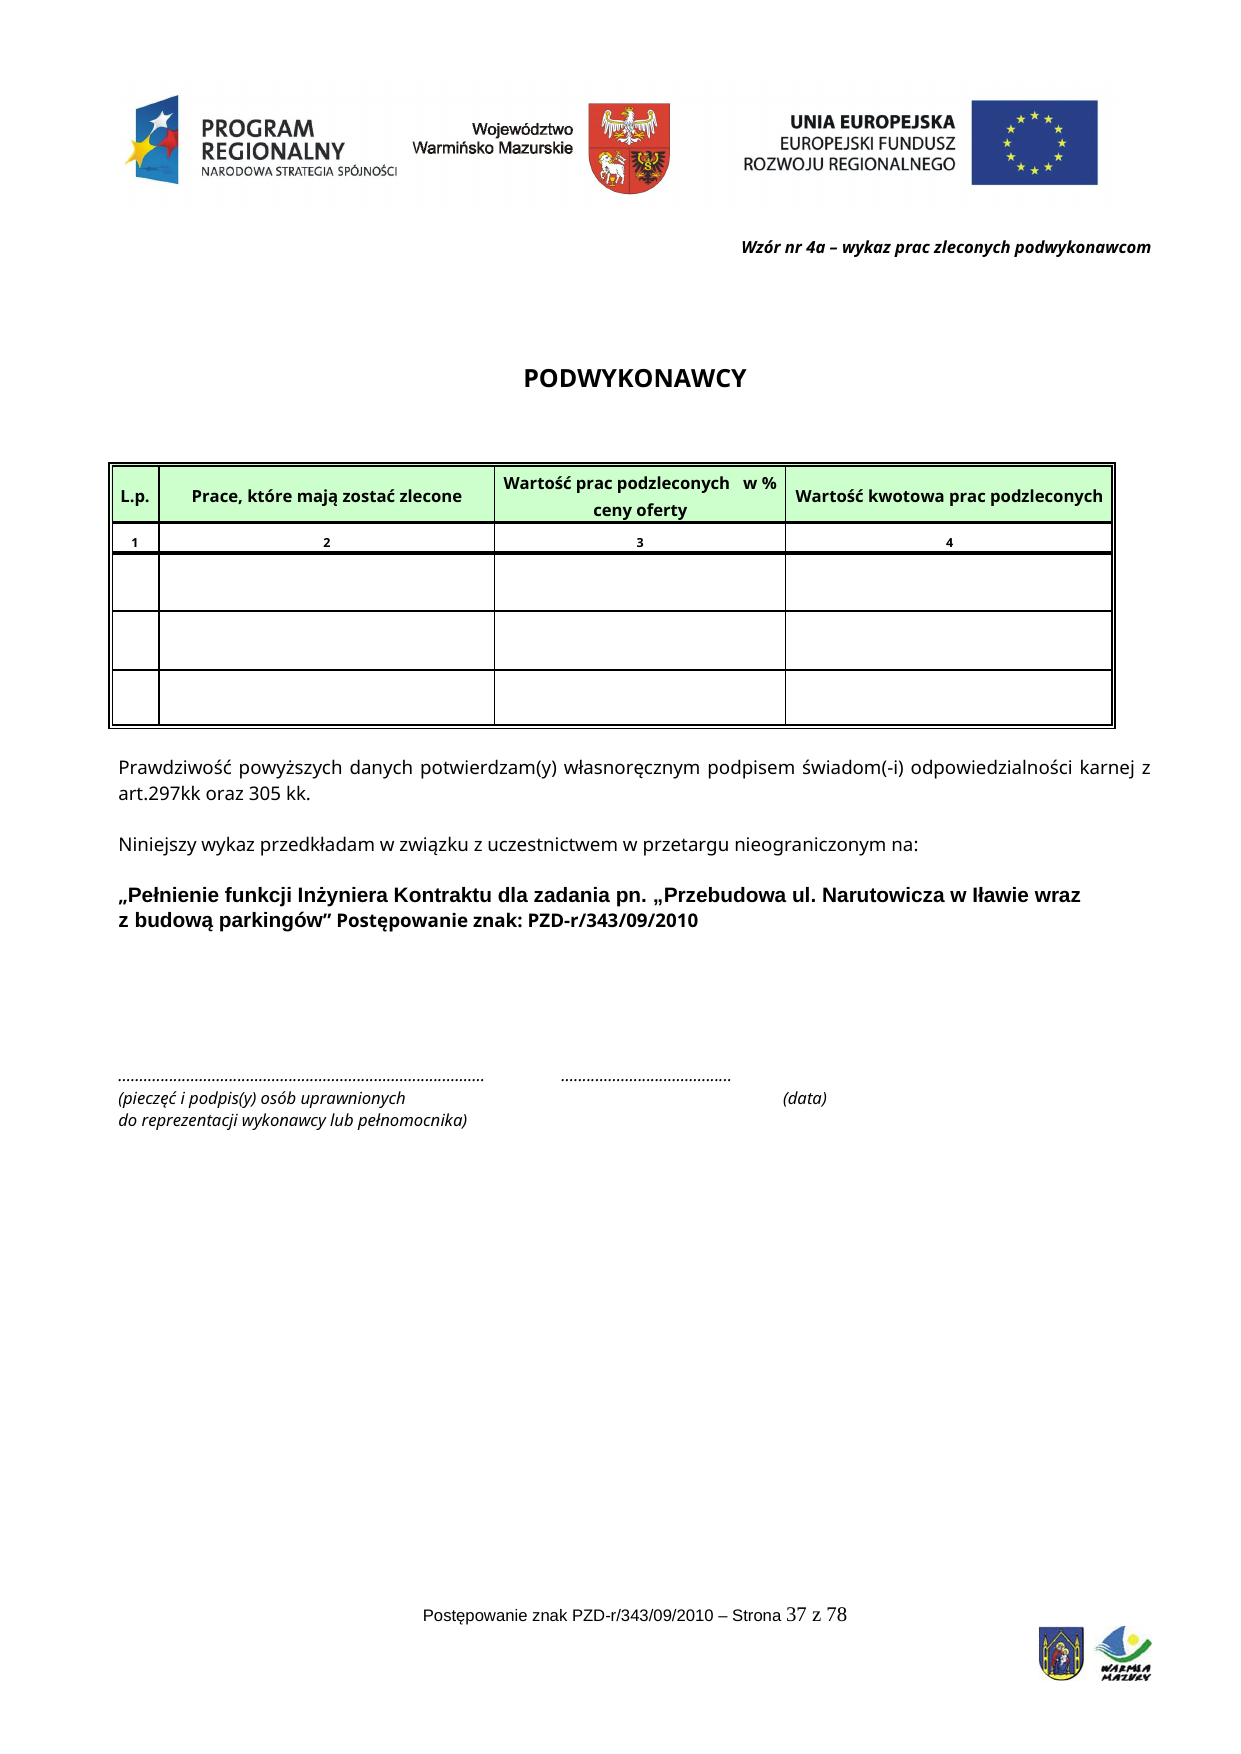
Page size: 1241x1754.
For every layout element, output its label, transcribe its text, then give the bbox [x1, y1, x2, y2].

picture [118, 73, 1122, 212]
subtitle Wzór nr 4a – wykaz prac zleconych podwykonawcom [118, 235, 1152, 258]
table_cell 2 [160, 524, 494, 551]
table_header Wartość prac podzleconych w % ceny oferty [495, 467, 785, 521]
table_header L.p. [113, 467, 158, 521]
table_cell [113, 671, 158, 724]
text PODWYKONAWCY [118, 360, 1152, 394]
text Prawdziwość powyższych danych potwierdzam(y) własnoręcznym podpisem świadom(-i) odpowiedzialności karnej z art.297kk oraz 305 kk. [118, 754, 1152, 806]
table_cell [786, 555, 1111, 610]
table_cell [113, 555, 158, 610]
text Niniejszy wykaz przedkładam w związku z uczestnictwem w przetargu nieograniczonym na: [118, 831, 1152, 857]
table_cell [160, 555, 494, 610]
table_cell [786, 612, 1111, 669]
table_cell [495, 671, 785, 724]
table_cell 3 [495, 524, 785, 551]
table_cell [160, 671, 494, 724]
table_cell 1 [113, 524, 158, 551]
table_header Wartość kwotowa prac podzleconych [786, 467, 1111, 521]
table_cell [495, 612, 785, 669]
table_cell [495, 555, 785, 610]
text „Pełnienie funkcji Inżyniera Kontraktu dla zadania pn. „Przebudowa ul. Narutowicza w Iławie wraz z budową parkingów” Postępowanie znak: PZD-r/343/09/2010 [118, 882, 1152, 933]
text (pieczęć i podpis(y) osób uprawnionych (data) do reprezentacji wykonawcy lub pełnomocnika) [118, 1086, 1152, 1132]
table_cell 4 [786, 524, 1111, 551]
table_cell [113, 612, 158, 669]
text ...................................................................................... ........................................ [118, 1064, 1152, 1086]
table_cell [160, 612, 494, 669]
table_header Prace, które mają zostać zlecone [160, 467, 494, 521]
table_cell [786, 671, 1111, 724]
